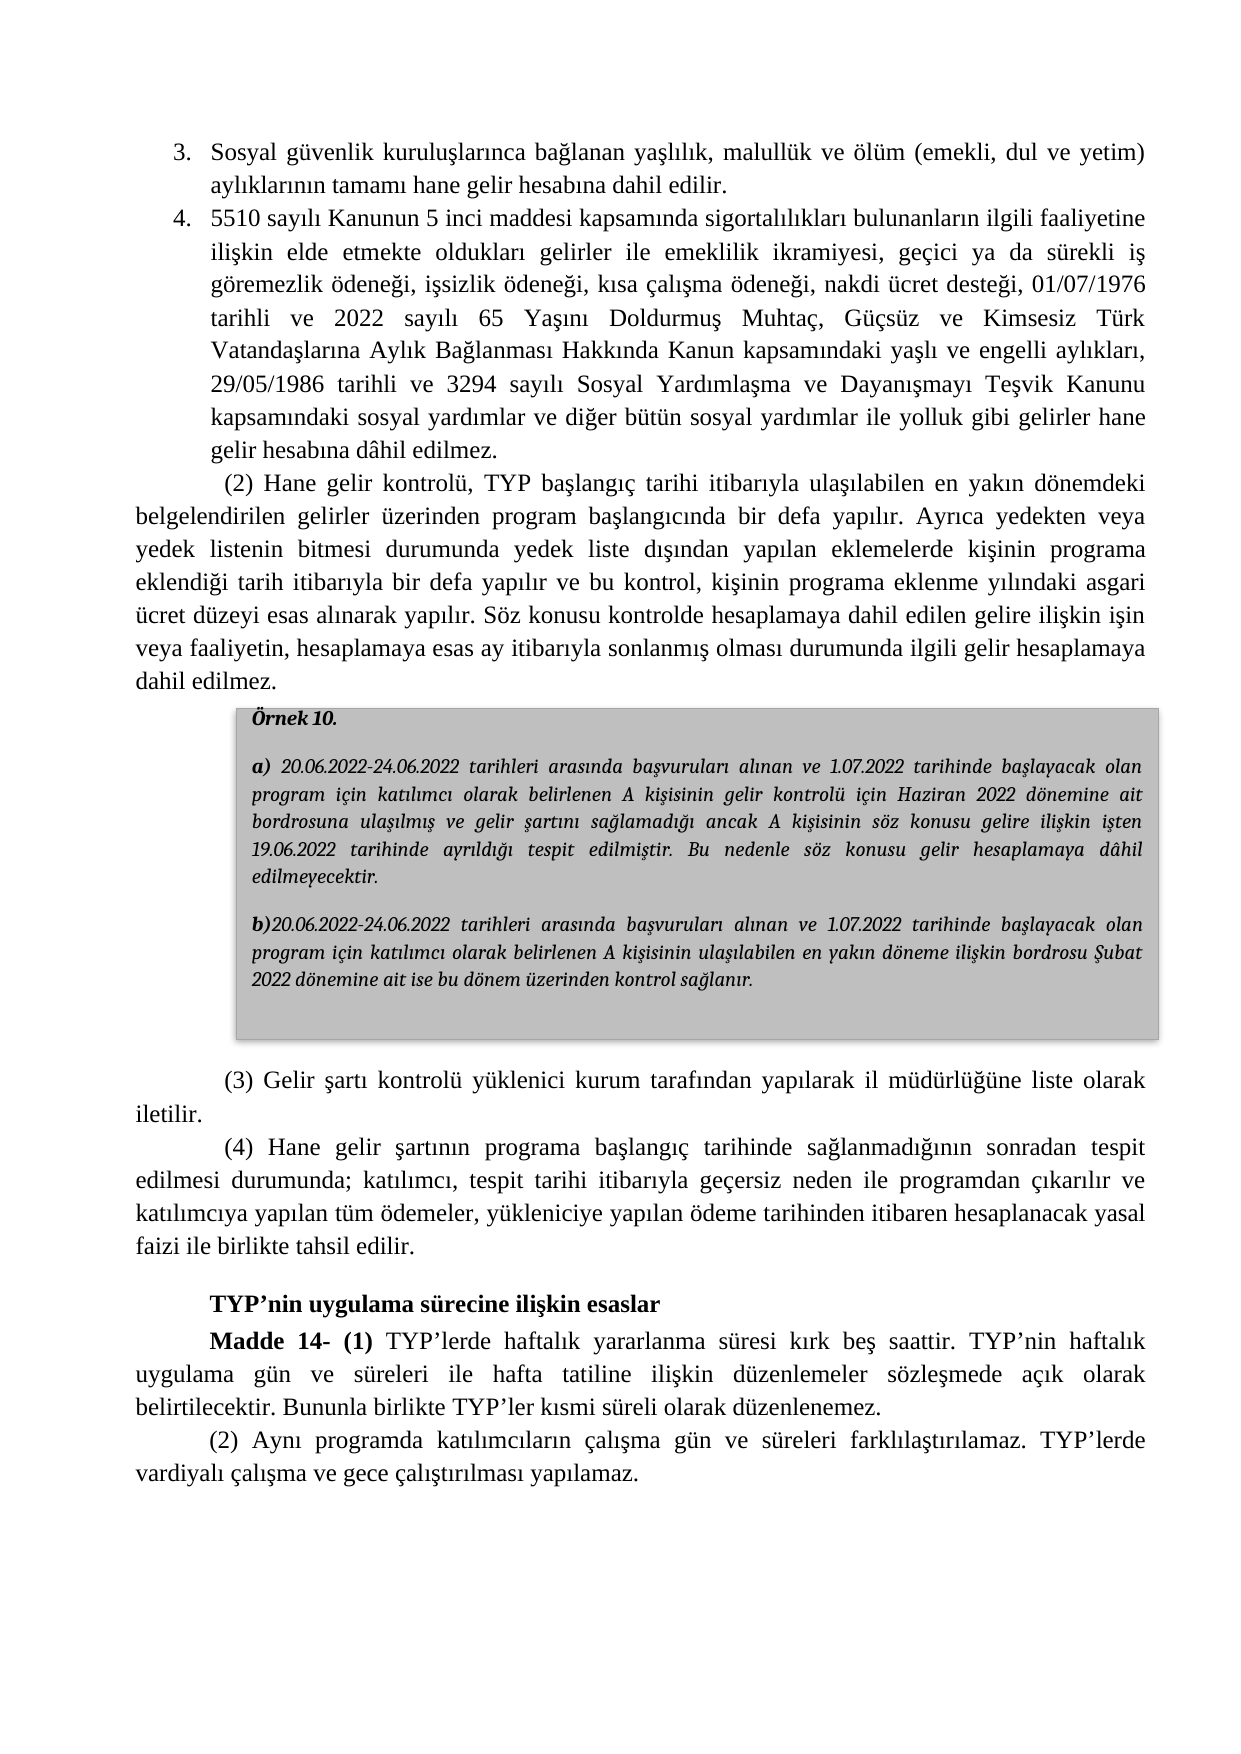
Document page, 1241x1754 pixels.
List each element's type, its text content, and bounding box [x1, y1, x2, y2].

subtitle TYP’nin uygulama sürecine ilişkin esaslar [135, 1289, 1146, 1317]
title 5510 sayılı Kanunun 5 inci maddesi kapsamında sigortalılıkları bulunanların ilgili faaliyetine ilişkin elde etmekte oldukları gelirler ile emeklilik ikramiyesi, geçici ya da sürekli iş göremezlik ödeneği, işsizlik ödeneği, kısa çalışma ödeneği, nakdi ücret desteği, 01/07/1976 tarihli ve 2022 sayılı 65 Yaşını Doldurmuş Muhtaç, Güçsüz ve Kimsesiz Türk Vatandaşlarına Aylık Bağlanması Hakkında Kanun kapsamındaki yaşlı ve engelli aylıkları, 29/05/1986 tarihli ve 3294 sayılı Sosyal Yardımlaşma ve Dayanışmayı Teşvik Kanunu kapsamındaki sosyal yardımlar ve diğer bütün sosyal yardımlar ile yolluk gibi gelirler hane gelir hesabına dâhil edilmez. [173, 203, 1146, 463]
text (2) Aynı programda katılımcıların çalışma gün ve süreleri farklılaştırılamaz. TYP’lerde vardiyalı çalışma ve gece çalıştırılması yapılamaz. [135, 1425, 1146, 1487]
text (3) Gelir şartı kontrolü yüklenici kurum tarafından yapılarak il müdürlüğüne liste olarak iletilir. [135, 1066, 1146, 1127]
text (4) Hane gelir şartının programa başlangıç tarihinde sağlanmadığının sonradan tespit edilmesi durumunda; katılımcı, tespit tarihi itibarıyla geçersiz neden ile programdan çıkarılır ve katılımcıya yapılan tüm ödemeler, yükleniciye yapılan ödeme tarihinden itibaren hesaplanacak yasal faizi ile birlikte tahsil edilir. [135, 1132, 1146, 1259]
subtitle Madde 14- (1) TYP’lerde haftalık yararlanma süresi kırk beş saattir. TYP’nin haftalık uygulama gün ve süreleri ile hafta tatiline ilişkin düzenlemeler sözleşmede açık olarak belirtilecektir. Bununla birlikte TYP’ler kısmi süreli olarak düzenlenemez. [135, 1326, 1146, 1421]
title Sosyal güvenlik kuruluşlarınca bağlanan yaşlılık, malullük ve ölüm (emekli, dul ve yetim) aylıklarının tamamı hane gelir hesabına dahil edilir. [173, 137, 1146, 199]
text (2) Hane gelir kontrolü, TYP başlangıç tarihi itibarıyla ulaşılabilen en yakın dönemdeki belgelendirilen gelirler üzerinden program başlangıcında bir defa yapılır. Ayrıca yedekten veya yedek listenin bitmesi durumunda yedek liste dışından yapılan eklemelerde kişinin programa eklendiği tarih itibarıyla bir defa yapılır ve bu kontrol, kişinin programa eklenme yılındaki asgari ücret düzeyi esas alınarak yapılır. Söz konusu kontrolde hesaplamaya dahil edilen gelire ilişkin işin veya faaliyetin, hesaplamaya esas ay itibarıyla sonlanmış olması durumunda ilgili gelir hesaplamaya dahil edilmez. [135, 468, 1146, 694]
